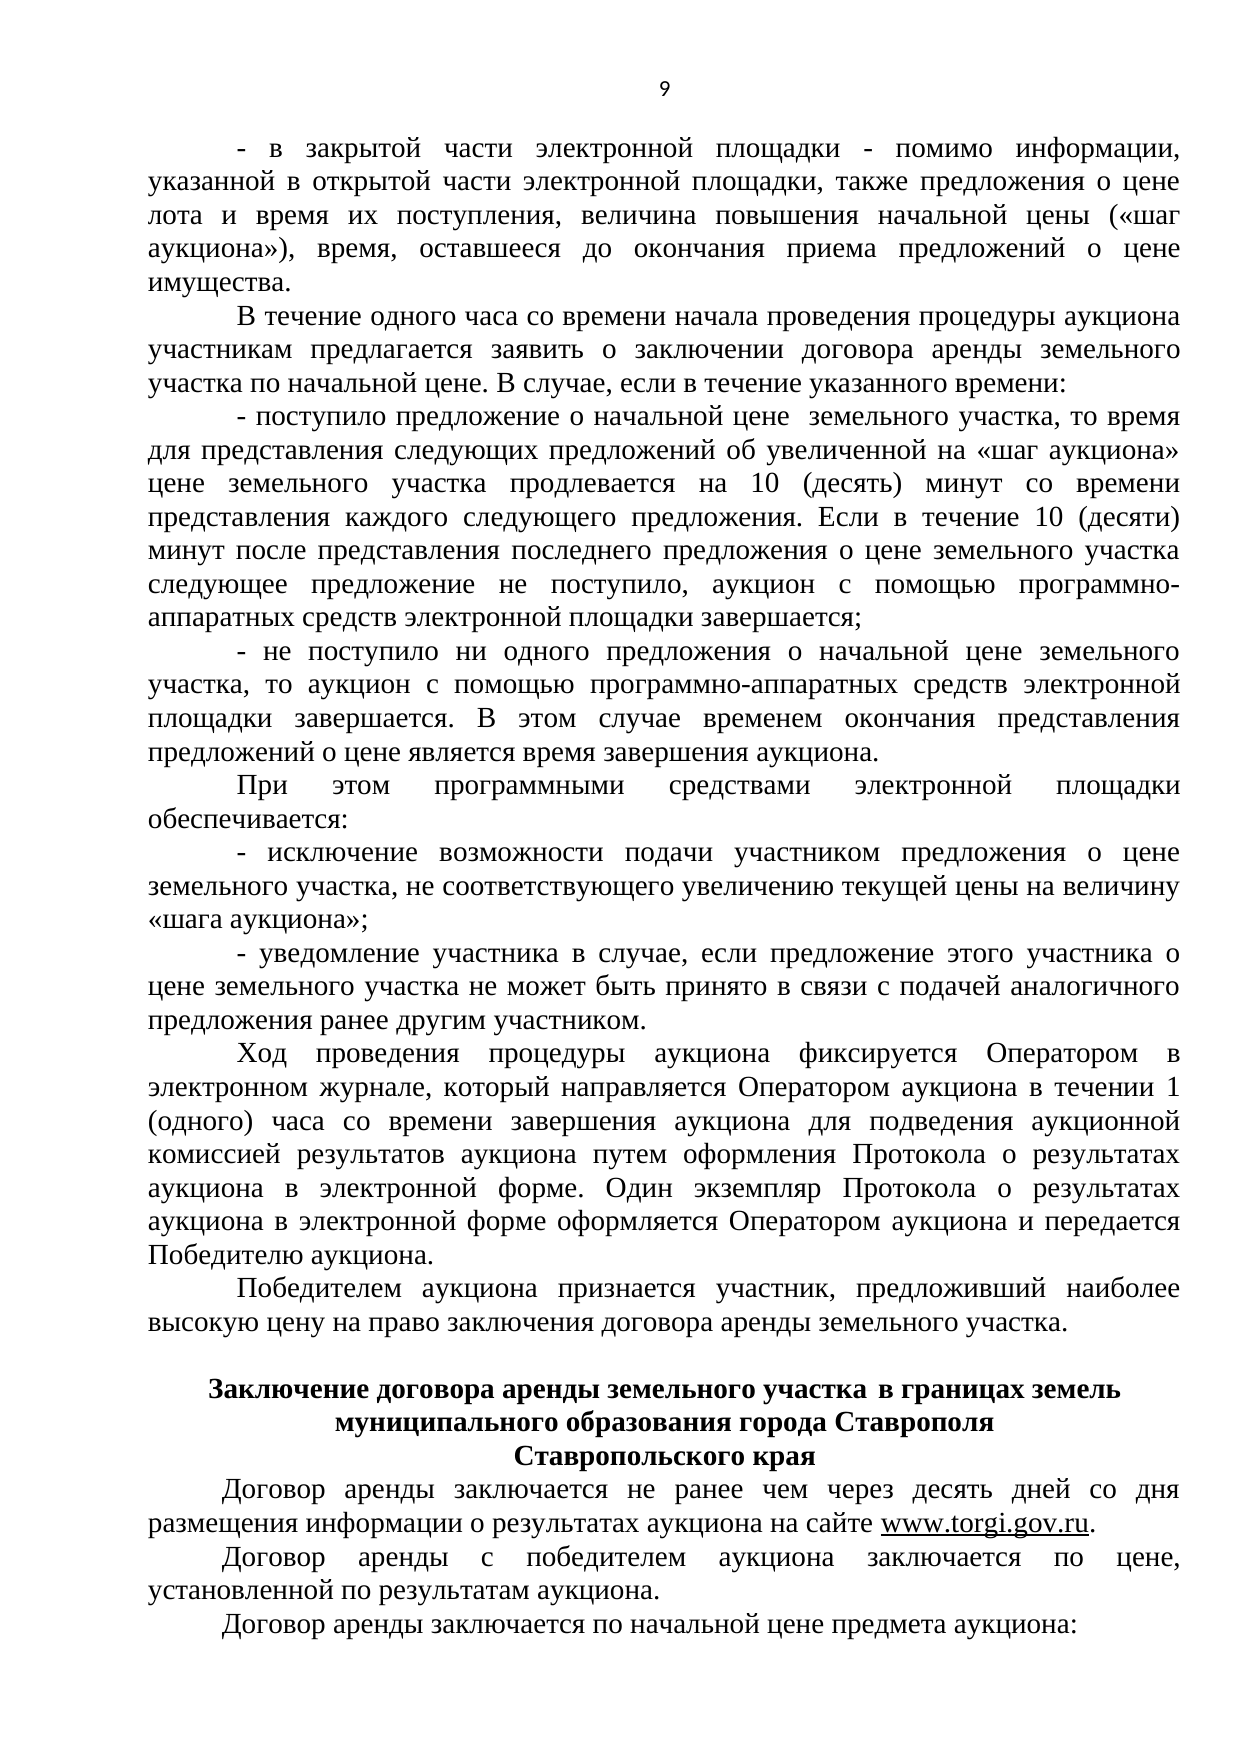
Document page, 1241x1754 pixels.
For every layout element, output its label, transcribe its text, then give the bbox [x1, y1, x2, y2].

text Ход проведения процедуры аукциона фиксируется Оператором в электронном журнале, который направляется Оператором аукциона в течении 1 (одного) часа со времени завершения аукциона для подведения аукционной комиссией результатов аукциона путем оформления Протокола о результатах аукциона в электронной форме. Один экземпляр Протокола о результатах аукциона в электронной форме оформляется Оператором аукциона и передается Победителю аукциона. [148, 1036, 1181, 1270]
text - в закрытой части электронной площадки - помимо информации, указанной в открытой части электронной площадки, также предложения о цене лота и время их поступления, величина повышения начальной цены («шаг аукциона»), время, оставшееся до окончания приема предложений о цене имущества. [148, 130, 1181, 298]
text Договор аренды с победителем аукциона заключается по цене, установленной по результатам аукциона. [148, 1539, 1181, 1606]
text Ставропольского края [148, 1438, 1181, 1472]
text - уведомление участника в случае, если предложение этого участника о цене земельного участка не может быть принято в связи с подачей аналогичного предложения ранее другим участником. [148, 935, 1181, 1036]
text Договор аренды заключается не ранее чем через десять дней со дня размещения информации о результатах аукциона на сайте www.torgi.gov.ru. [148, 1472, 1181, 1539]
text - поступило предложение о начальной цене земельного участка, то время для представления следующих предложений об увеличенной на «шаг аукциона» цене земельного участка продлевается на 10 (десять) минут со времени представления каждого следующего предложения. Если в течение 10 (десяти) минут после представления последнего предложения о цене земельного участка следующее предложение не поступило, аукцион с помощью программно-аппаратных средств электронной площадки завершается; [148, 398, 1181, 633]
text В течение одного часа со времени начала проведения процедуры аукциона участникам предлагается заявить о заключении договора аренды земельного участка по начальной цене. В случае, если в течение указанного времени: [148, 298, 1181, 398]
text Победителем аукциона признается участник, предложивший наиболее высокую цену на право заключения договора аренды земельного участка. [148, 1270, 1181, 1337]
text Заключение договора аренды земельного участка в границах земель муниципального образования города Ставрополя [148, 1371, 1181, 1438]
text При этом программными средствами электронной площадки обеспечивается: [148, 767, 1181, 834]
text - исключение возможности подачи участником предложения о цене земельного участка, не соответствующего увеличению текущей цены на величину «шага аукциона»; [148, 834, 1181, 935]
text Договор аренды заключается по начальной цене предмета аукциона: [148, 1606, 1181, 1639]
text - не поступило ни одного предложения о начальной цене земельного участка, то аукцион с помощью программно-аппаратных средств электронной площадки завершается. В этом случае временем окончания представления предложений о цене является время завершения аукциона. [148, 633, 1181, 767]
